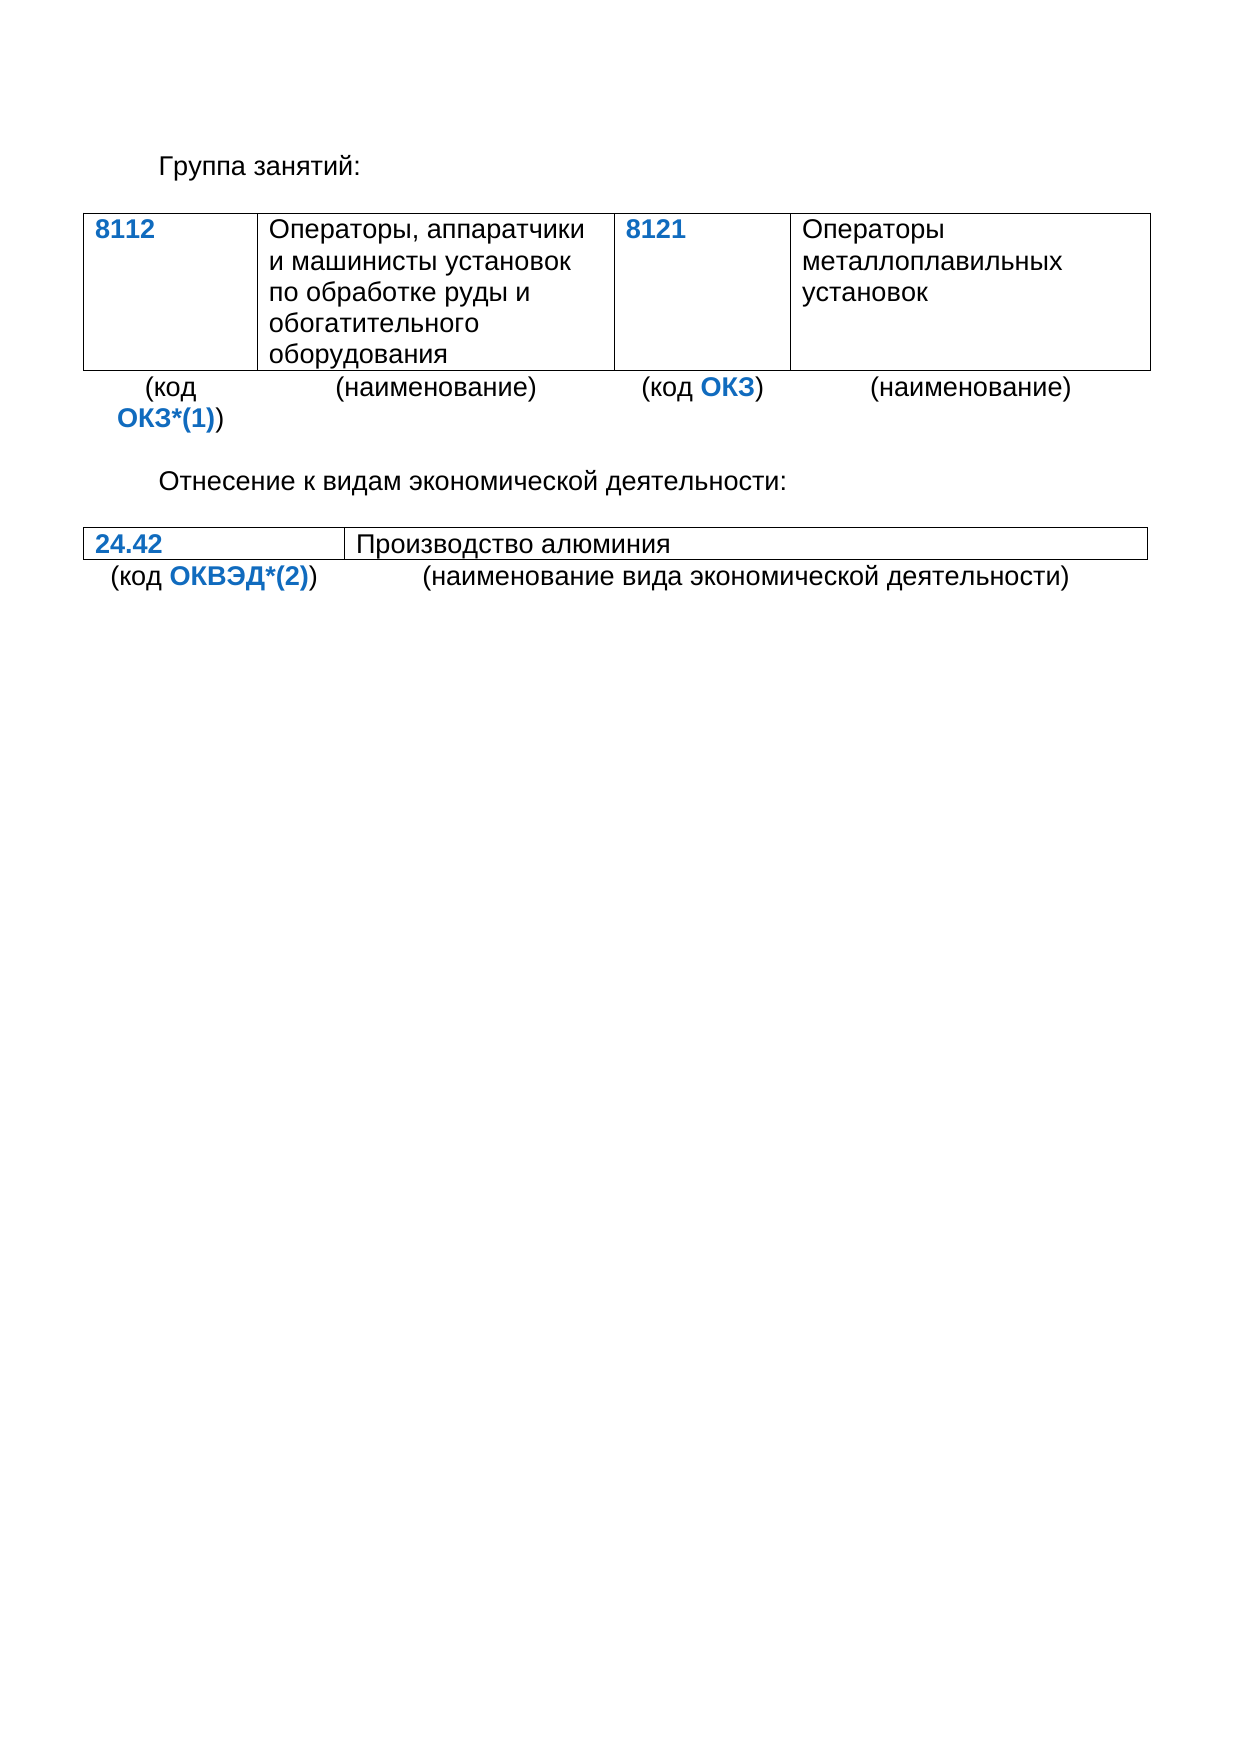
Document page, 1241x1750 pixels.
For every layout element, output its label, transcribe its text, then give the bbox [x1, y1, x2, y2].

table_header Операторы металлоплавильных установок [791, 214, 1150, 370]
text Отнесение к видам экономической деятельности: [83, 464, 1157, 496]
table_cell (код ОКЗ) [614, 371, 791, 433]
table_cell (код ОКВЭД*(2)) [84, 560, 344, 592]
table_cell (наименование) [258, 371, 614, 433]
table_cell (наименование вида экономической деятельности) [345, 560, 1147, 592]
table_header Производство алюминия [345, 528, 1147, 559]
table_header Операторы, аппаратчики и машинисты установок по обработке руды и обогатительного оборудования [258, 214, 614, 370]
table_cell (наименование) [791, 371, 1151, 433]
table_header 8121 [615, 214, 790, 370]
table_header 8112 [84, 214, 257, 370]
table_header 24.42 [84, 528, 344, 559]
text Группа занятий: [83, 150, 1157, 181]
table_cell (код ОКЗ*(1)) [84, 371, 257, 433]
